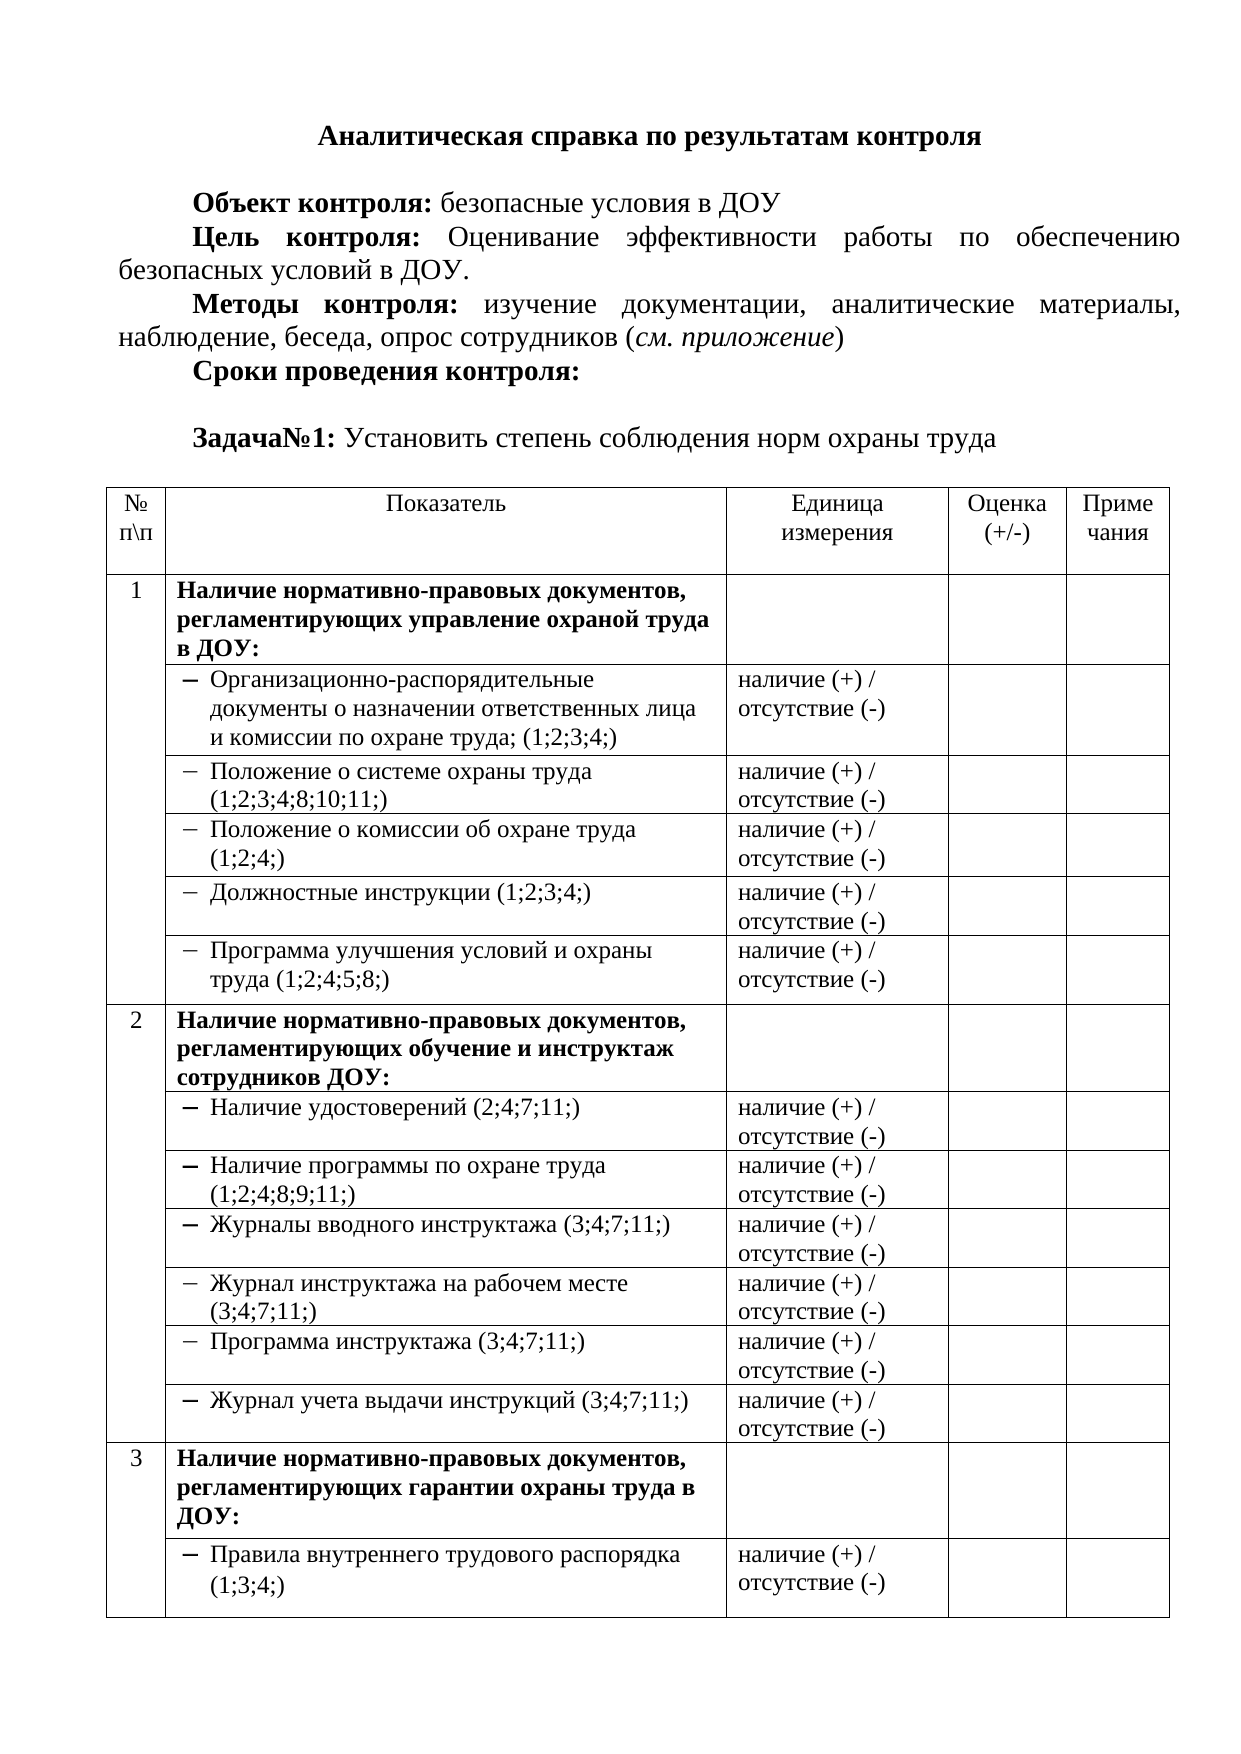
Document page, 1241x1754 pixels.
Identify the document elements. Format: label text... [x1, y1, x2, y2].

table_cell наличие (+) / отсутствие (-) [727, 936, 948, 1004]
table_cell [949, 1443, 1066, 1538]
table_cell наличие (+) / отсутствие (-) [727, 756, 948, 813]
table_cell Журналы вводного инструктажа (3;4;7;11;) [166, 1209, 726, 1267]
text Задача№1: Установить степень соблюдения норм охраны труда [118, 420, 1181, 453]
table_cell [1067, 1005, 1169, 1091]
table_header № п\п [107, 488, 165, 574]
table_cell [727, 1539, 948, 1617]
table_header Оценка (+/-) [949, 488, 1066, 574]
table_cell [949, 756, 1066, 813]
table_cell наличие (+) / отсутствие (-) [727, 814, 948, 876]
table_cell [727, 1443, 948, 1538]
table_cell Правила внутреннего трудового распорядка (1;3;4;) [166, 1539, 726, 1617]
table_cell 3 [107, 1443, 165, 1617]
table_cell [949, 814, 1066, 876]
table_cell Журнал учета выдачи инструкций (3;4;7;11;) [166, 1385, 726, 1442]
table_cell Наличие удостоверений (2;4;7;11;) [166, 1092, 726, 1149]
table_cell [949, 1385, 1066, 1442]
table_cell Должностные инструкции (1;2;3;4;) [166, 877, 726, 934]
table_cell Наличие нормативно-правовых документов, регламентирующих гарантии охраны труда в ДОУ: [166, 1443, 726, 1538]
table_cell [949, 1092, 1066, 1149]
table_cell Программа инструктажа (3;4;7;11;) [166, 1326, 726, 1384]
table_cell наличие (+) / отсутствие (-) [727, 1151, 948, 1208]
table_cell наличие (+) / отсутствие (-) [727, 1209, 948, 1267]
table_cell Программа улучшения условий и охраны труда (1;2;4;5;8;) [166, 936, 726, 1004]
table_header Показатель [166, 488, 726, 574]
table_cell [1067, 814, 1169, 876]
table_cell [1067, 1209, 1169, 1267]
table_cell [1067, 1268, 1169, 1325]
table_cell [1067, 936, 1169, 1004]
table_cell [949, 665, 1066, 755]
table_cell [1067, 1443, 1169, 1538]
table_cell [1067, 877, 1169, 934]
table_cell Организационно-распорядительные документы о назначении ответственных лица и комиссии по охране труда; (1;2;3;4;) [166, 665, 726, 755]
table_cell [949, 575, 1066, 663]
table_cell [949, 1209, 1066, 1267]
table_cell [1067, 1092, 1169, 1149]
text Цель контроля: Оценивание эффективности работы по обеспечению безопасных условий в ДОУ. [118, 219, 1181, 286]
table_cell [727, 1005, 948, 1091]
table_cell [949, 1326, 1066, 1384]
table_cell наличие (+) / отсутствие (-) [727, 1326, 948, 1384]
table_cell [1067, 756, 1169, 813]
table_cell Журнал инструктажа на рабочем месте (3;4;7;11;) [166, 1268, 726, 1325]
table_cell [1067, 1539, 1169, 1617]
table_cell [949, 1005, 1066, 1091]
table_cell Наличие программы по охране труда (1;2;4;8;9;11;) [166, 1151, 726, 1208]
table_cell Положение о комиссии об охране труда (1;2;4;) [166, 814, 726, 876]
table_cell [1067, 575, 1169, 663]
text Аналитическая справка по результатам контроля [118, 118, 1181, 152]
table_cell Положение о системе охраны труда (1;2;3;4;8;10;11;) [166, 756, 726, 813]
table_header Примечания [1067, 488, 1169, 574]
table_header Единица измерения [727, 488, 948, 574]
table_cell [727, 575, 948, 663]
table_cell наличие (+) / отсутствие (-) [727, 665, 948, 755]
table_cell 2 [107, 1005, 165, 1442]
table_cell [949, 936, 1066, 1004]
table_cell [949, 877, 1066, 934]
table_cell [949, 1268, 1066, 1325]
table_cell [1067, 665, 1169, 755]
table_cell [1067, 1151, 1169, 1208]
table_cell наличие (+) / отсутствие (-) [727, 1092, 948, 1149]
table_cell наличие (+) / отсутствие (-) [727, 1385, 948, 1442]
table_cell [1067, 1326, 1169, 1384]
table_cell наличие (+) / отсутствие (-) [727, 1268, 948, 1325]
table_cell Наличие нормативно-правовых документов, регламентирующих обучение и инструктаж сотрудников ДОУ: [166, 1005, 726, 1091]
table_cell [949, 1151, 1066, 1208]
text Методы контроля: изучение документации, аналитические материалы, наблюдение, беседа, опрос сотрудников (см. приложение) [118, 286, 1181, 353]
table_cell [949, 1539, 1066, 1617]
table_cell наличие (+) / отсутствие (-) [727, 877, 948, 934]
text Объект контроля: безопасные условия в ДОУ [118, 185, 1181, 219]
table_cell [1067, 1385, 1169, 1442]
text Сроки проведения контроля: [118, 353, 1181, 386]
table_cell 1 [107, 575, 165, 1004]
table_cell Наличие нормативно-правовых документов, регламентирующих управление охраной труда в ДОУ: [166, 575, 726, 663]
